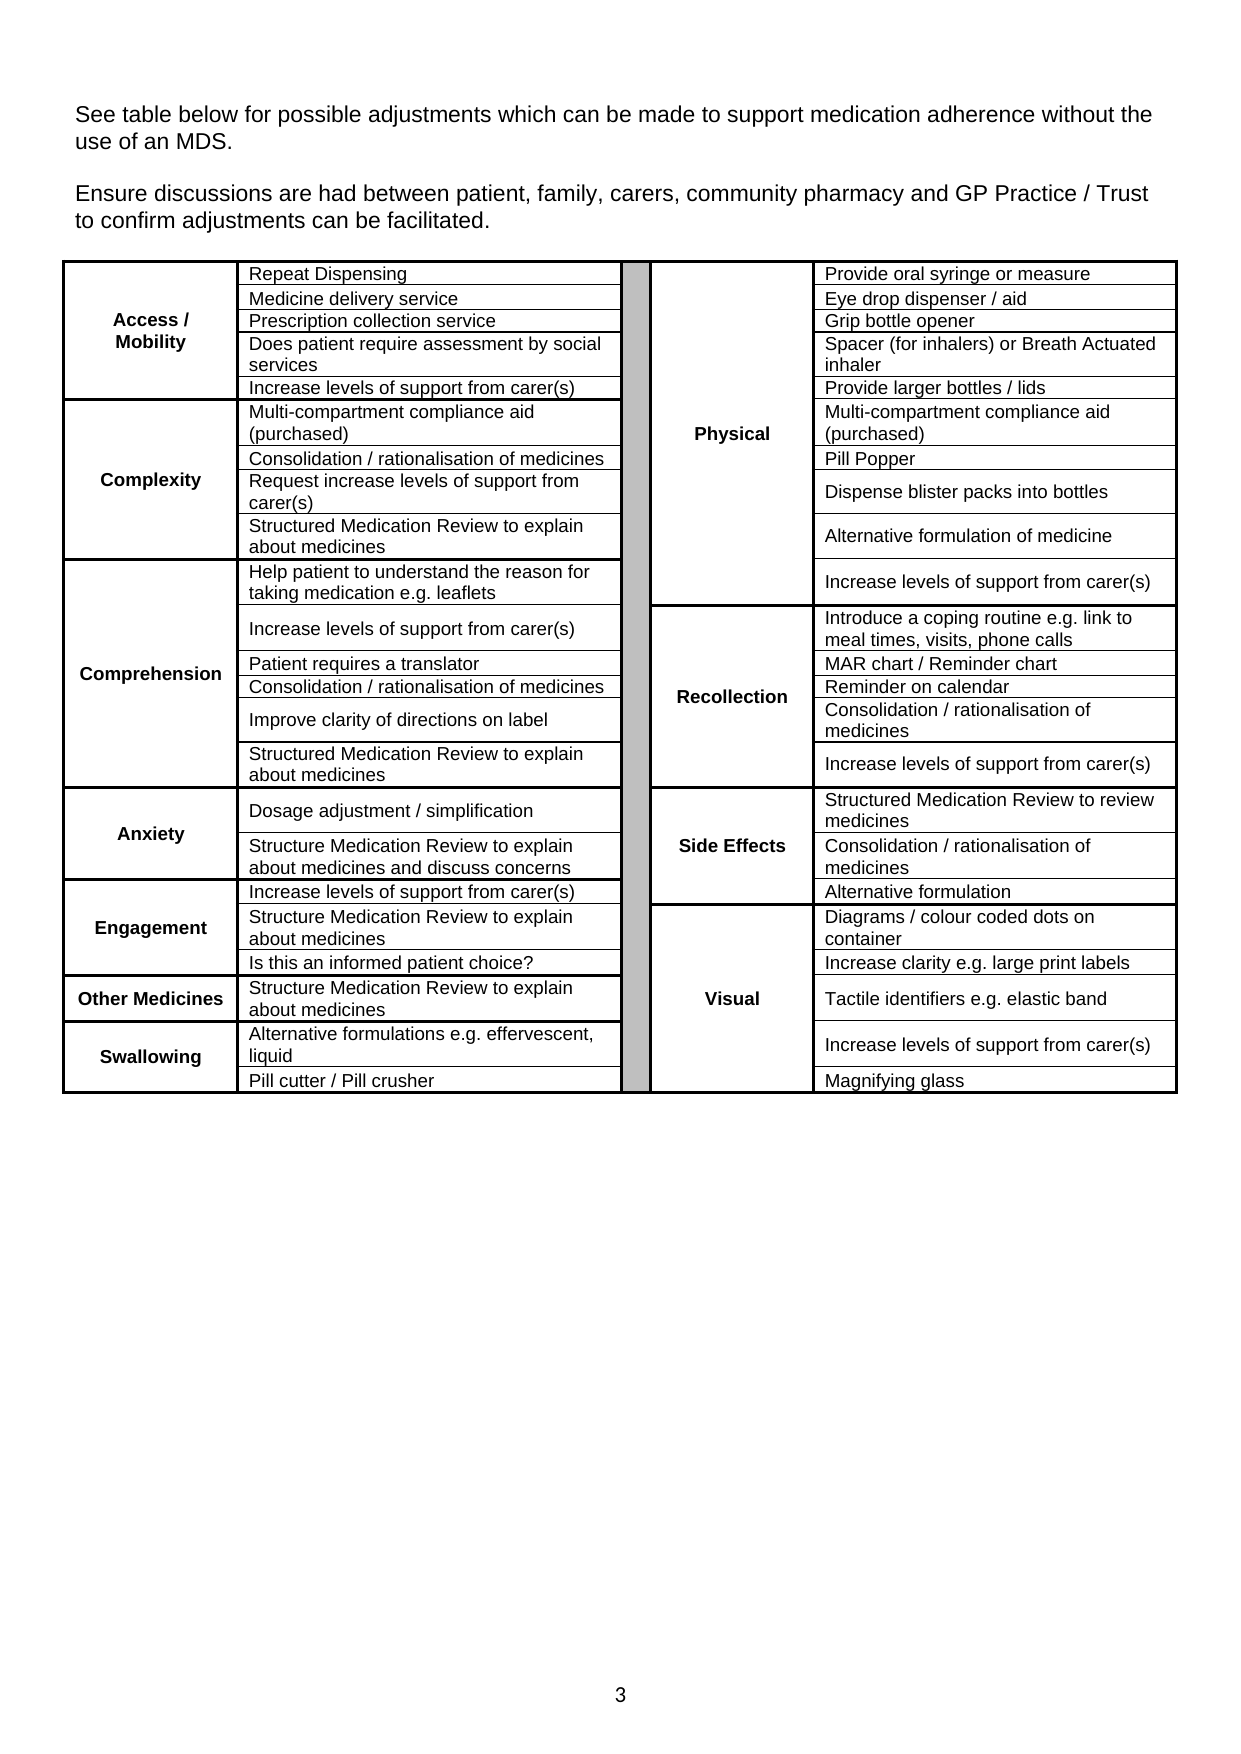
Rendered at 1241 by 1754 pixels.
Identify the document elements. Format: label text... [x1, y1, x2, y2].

text Ensure discussions are had between patient, family, carers, community pharmacy and GP Practice / Trust to confirm adjustments can be facilitated. [75, 180, 1165, 233]
table_cell Does patient require assessment by social services [239, 333, 620, 376]
table_cell Alternative formulation [815, 879, 1175, 903]
table_cell Anxiety [65, 789, 236, 878]
table_cell Swallowing [65, 1023, 236, 1091]
table_cell Grip bottle opener [815, 310, 1175, 331]
table_cell Other Medicines [65, 977, 236, 1020]
table_header Provide oral syringe or measure [815, 263, 1175, 284]
table_cell Patient requires a translator [239, 651, 620, 675]
table_cell Magnifying glass [815, 1067, 1175, 1091]
table_cell Pill Popper [815, 446, 1175, 469]
table_header Physical [652, 263, 812, 604]
table_cell Structured Medication Review to explain about medicines [239, 743, 620, 786]
table_header [623, 263, 649, 1091]
table_cell Alternative formulations e.g. effervescent, liquid [239, 1023, 620, 1066]
table_cell Increase levels of support from carer(s) [239, 605, 620, 650]
table_cell Is this an informed patient choice? [239, 950, 620, 974]
table_cell Request increase levels of support from carer(s) [239, 470, 620, 513]
table_cell Consolidation / rationalisation of medicines [815, 698, 1175, 741]
table_cell Medicine delivery service [239, 285, 620, 309]
table_cell Alternative formulation of medicine [815, 514, 1175, 557]
table_cell Increase levels of support from carer(s) [239, 377, 620, 398]
table_cell Prescription collection service [239, 310, 620, 331]
table_cell Increase levels of support from carer(s) [815, 559, 1175, 604]
table_cell Introduce a coping routine e.g. link to meal times, visits, phone calls [815, 607, 1175, 650]
table_cell Structure Medication Review to explain about medicines and discuss concerns [239, 833, 620, 878]
table_cell Recollection [652, 607, 812, 786]
table_cell Dispense blister packs into bottles [815, 470, 1175, 513]
table_cell Reminder on calendar [815, 676, 1175, 697]
table_cell Increase levels of support from carer(s) [239, 881, 620, 903]
table_cell MAR chart / Reminder chart [815, 651, 1175, 675]
table_cell Side Effects [652, 789, 812, 903]
text See table below for possible adjustments which can be made to support medication adherence without the use of an MDS. [75, 101, 1165, 154]
table_header Repeat Dispensing [239, 263, 620, 284]
table_cell Increase levels of support from carer(s) [815, 1021, 1175, 1066]
table_cell Pill cutter / Pill crusher [239, 1067, 620, 1091]
table_cell Provide larger bottles / lids [815, 377, 1175, 398]
table_cell Eye drop dispenser / aid [815, 285, 1175, 309]
table_cell Comprehension [65, 561, 236, 786]
table_cell Increase levels of support from carer(s) [815, 743, 1175, 786]
table_cell Structure Medication Review to explain about medicines [239, 904, 620, 949]
table_cell Multi-compartment compliance aid (purchased) [815, 399, 1175, 444]
table_cell Help patient to understand the reason for taking medication e.g. leaflets [239, 561, 620, 604]
table_cell Consolidation / rationalisation of medicines [239, 446, 620, 469]
table_cell Engagement [65, 881, 236, 974]
table_cell Consolidation / rationalisation of medicines [815, 833, 1175, 878]
table_header Access / Mobility [65, 263, 236, 398]
table_cell Improve clarity of directions on label [239, 698, 620, 741]
table_cell Multi-compartment compliance aid (purchased) [239, 401, 620, 444]
table_cell Structured Medication Review to review medicines [815, 789, 1175, 832]
table_cell Complexity [65, 401, 236, 557]
table_cell Diagrams / colour coded dots on container [815, 906, 1175, 949]
table_cell Consolidation / rationalisation of medicines [239, 676, 620, 697]
table_cell Spacer (for inhalers) or Breath Actuated inhaler [815, 333, 1175, 376]
table_cell Visual [652, 906, 812, 1091]
table_cell Structure Medication Review to explain about medicines [239, 977, 620, 1020]
table_cell Structured Medication Review to explain about medicines [239, 514, 620, 557]
table_cell Tactile identifiers e.g. elastic band [815, 975, 1175, 1020]
table_cell Increase clarity e.g. large print labels [815, 950, 1175, 974]
table_cell Dosage adjustment / simplification [239, 789, 620, 832]
